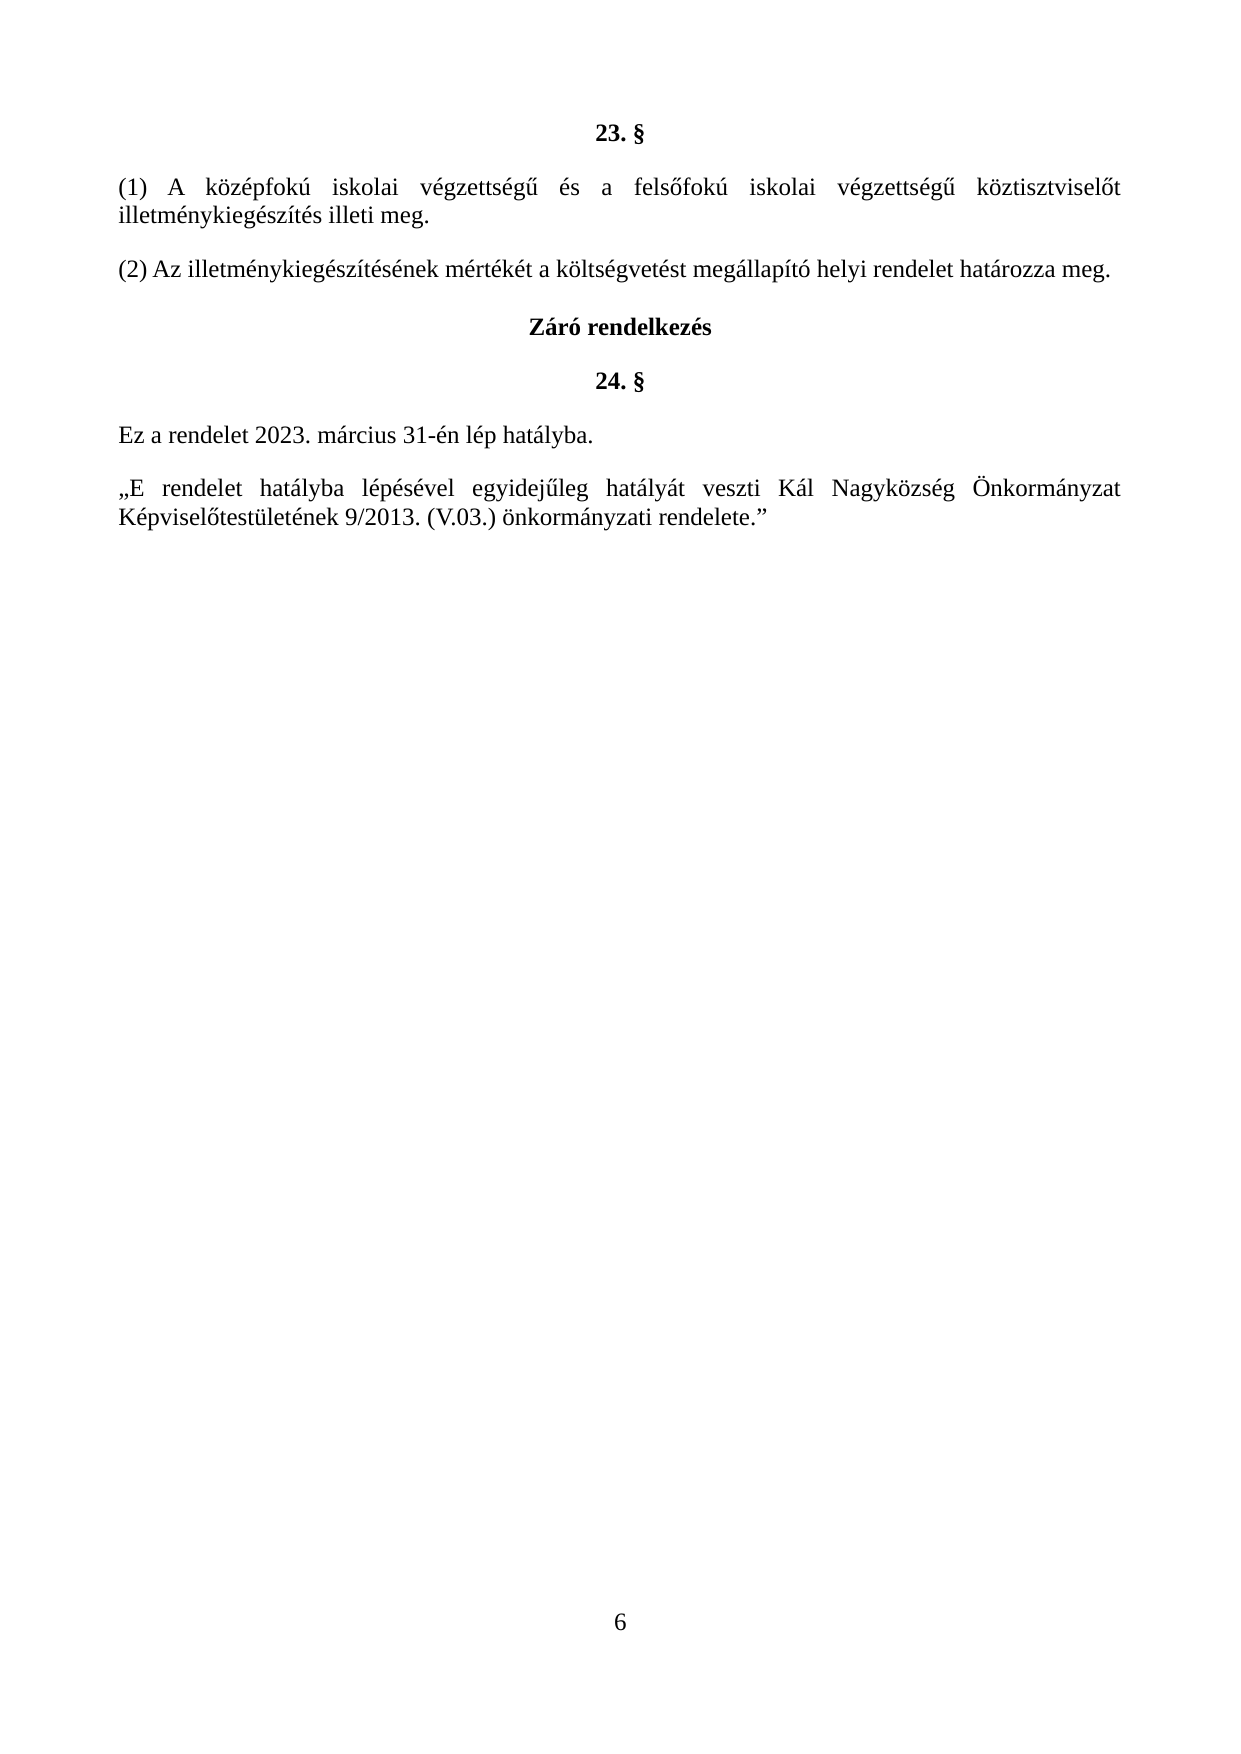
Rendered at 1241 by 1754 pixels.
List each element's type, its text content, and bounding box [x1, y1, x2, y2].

text „E rendelet hatályba lépésével egyidejűleg hatályát veszti Kál Nagyközség Önkormányzat Képviselőtestületének 9/2013. (V.03.) önkormányzati rendelete.” [118, 473, 1122, 531]
text (1) A középfokú iskolai végzettségű és a felsőfokú iskolai végzettségű köztisztviselőt illetménykiegészítés illeti meg. [118, 172, 1122, 229]
text Ez a rendelet 2023. március 31-én lép hatályba. [118, 420, 1122, 448]
text Záró rendelkezés [118, 312, 1122, 341]
text 23. § [118, 118, 1122, 147]
text (2) Az illetménykiegészítésének mértékét a költségvetést megállapító helyi rendelet határozza meg. [118, 254, 1122, 283]
text 24. § [118, 366, 1122, 395]
